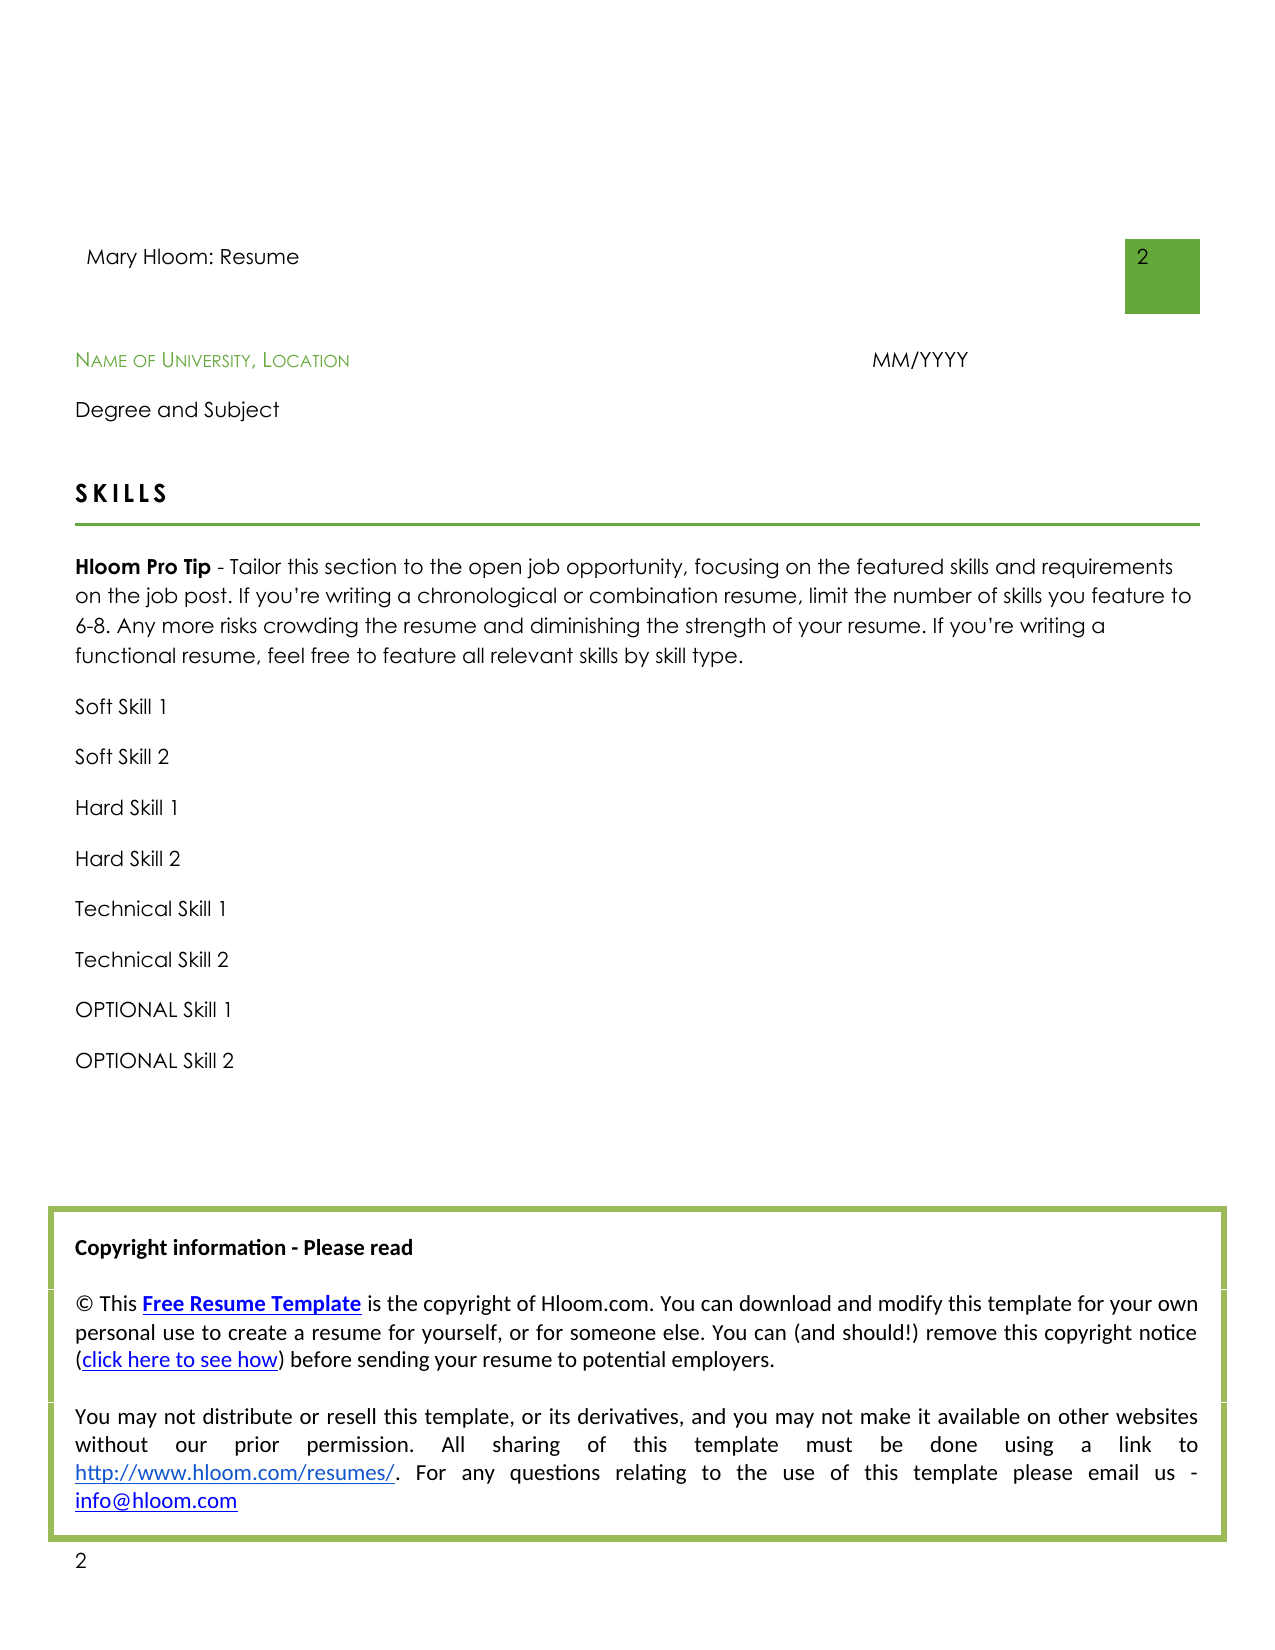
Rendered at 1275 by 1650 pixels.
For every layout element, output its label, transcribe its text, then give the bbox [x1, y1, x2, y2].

text OPTIONAL Skill 1 [75, 994, 1200, 1024]
text Hard Skill 2 [75, 843, 1200, 872]
text Hard Skill 1 [75, 792, 1200, 822]
text Hloom Pro Tip - Tailor this section to the open job opportunity, focusing on the featured skills and requirements on the job post. If you’re writing a chronological or combination resume, limit the number of skills you feature to 6-8. Any more risks crowding the resume and diminishing the strength of your resume. If you’re writing a functional resume, feel free to feature all relevant skills by skill type. [75, 551, 1200, 670]
text You may not distribute or resell this template, or its derivatives, and you may not make it available on other websites without our prior permission. All sharing of this template must be done using a link to http://www.hloom.com/resumes/. For any questions relating to the use of this template please email us - info@hloom.com [49, 1402, 1226, 1535]
text Soft Skill 1 [75, 691, 1200, 721]
text Soft Skill 2 [75, 741, 1200, 771]
text Technical Skill 2 [75, 944, 1200, 974]
text Technical Skill 1 [75, 893, 1200, 923]
text Copyright information - Please read [54, 1212, 1221, 1261]
text OPTIONAL Skill 2 [75, 1045, 1200, 1075]
text Name of University, Location MM/YYYY [75, 344, 1200, 374]
subtitle Skills [75, 474, 1200, 523]
text Degree and Subject [75, 394, 1200, 424]
text © This Free Resume Template is the copyright of Hloom.com. You can download and modify this template for your own personal use to create a resume for yourself, or for someone else. You can (and should!) remove this copyright notice (click here to see how) before sending your resume to potential employers. [75, 1289, 1200, 1374]
